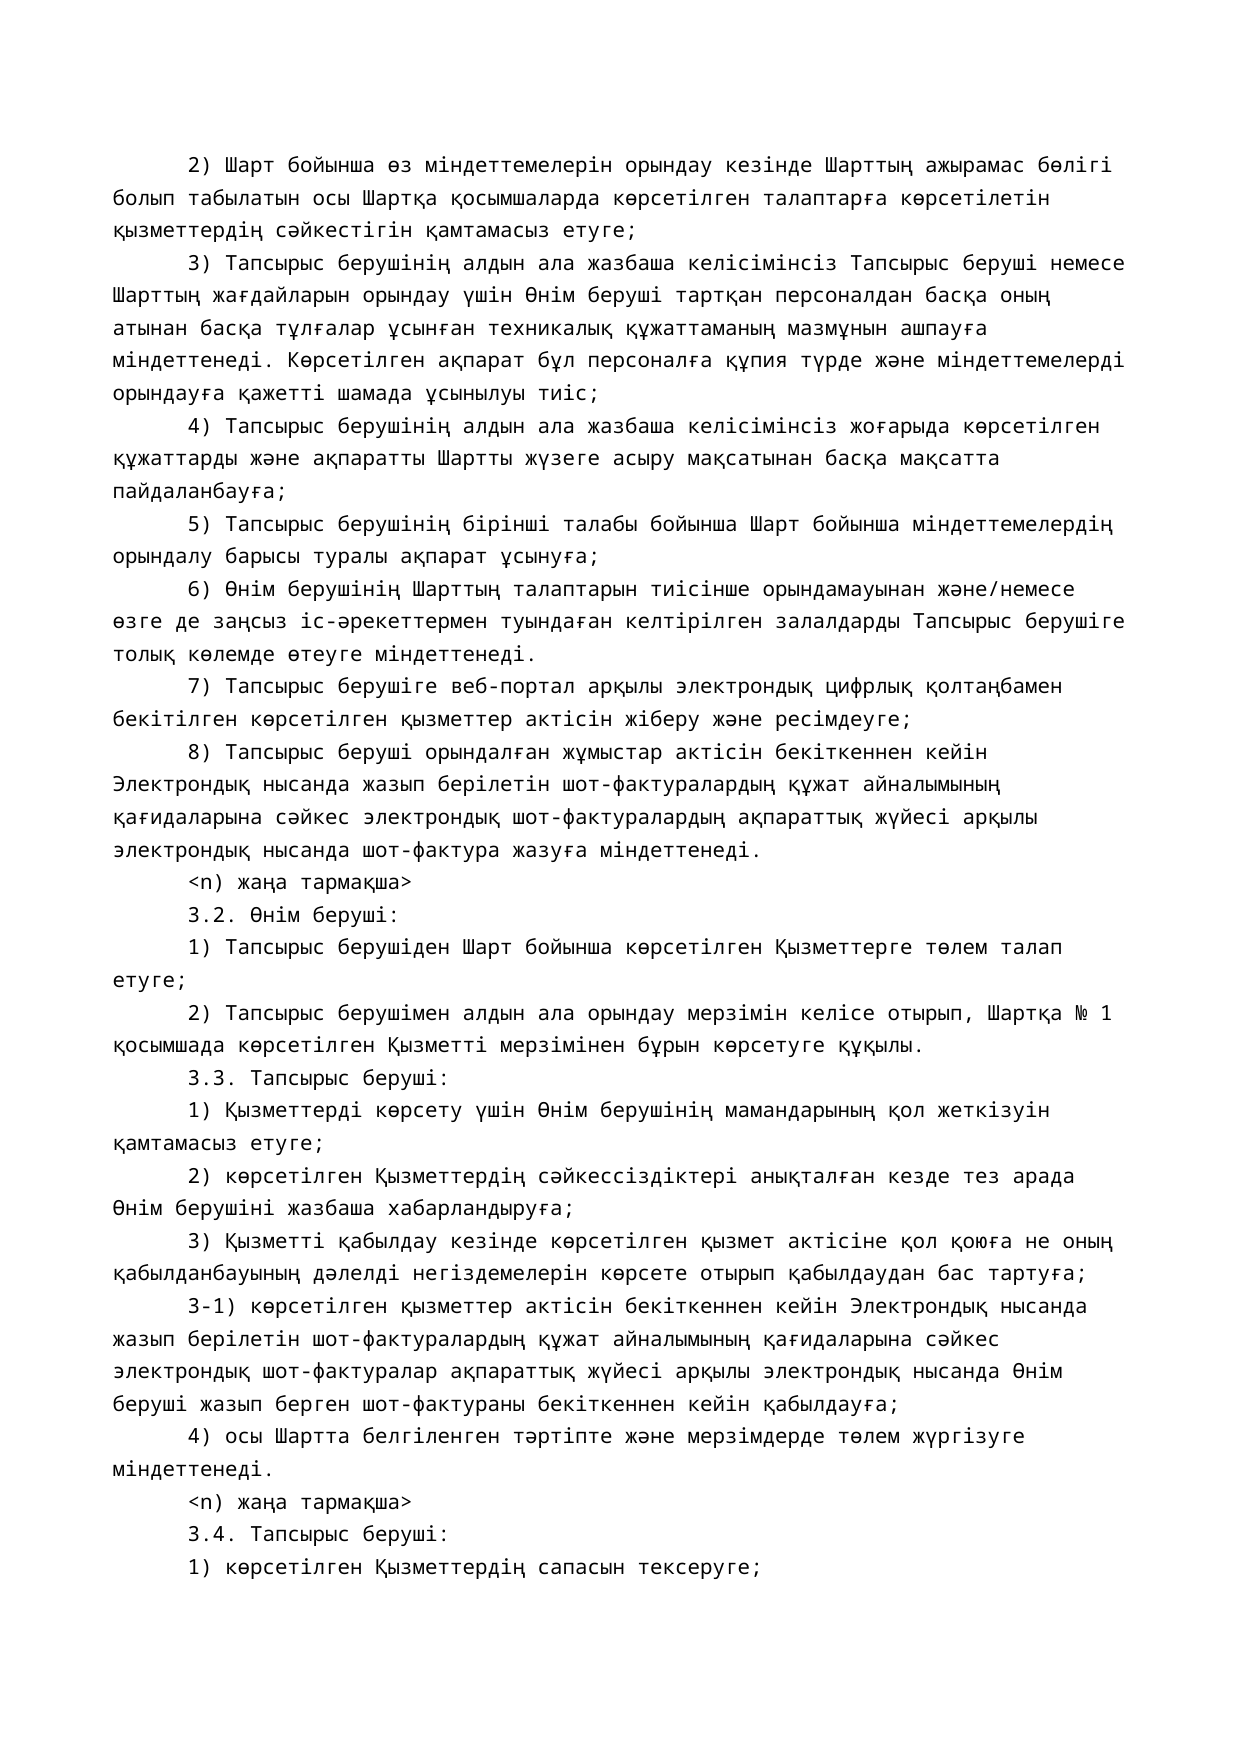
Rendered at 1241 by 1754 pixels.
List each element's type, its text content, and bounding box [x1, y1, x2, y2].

text <n) жаңа тармақша> [112, 1487, 1128, 1515]
text 3) Қызметті қабылдау кезінде көрсетілген қызмет актісіне қол қоюға не оның қабылданбауының дәлелді негіздемелерін көрсете отырып қабылдаудан бас тартуға; [112, 1226, 1128, 1287]
text 2) көрсетілген Қызметтердің сәйкессіздіктері анықталған кезде тез арада Өнім берушіні жазбаша хабарландыруға; [112, 1161, 1128, 1222]
text 6) Өнім берушінің Шарттың талаптарын тиісінше орындамауынан және/немесе өзге де заңсыз іс-әрекеттермен туындаған келтірілген залалдарды Тапсырыс берушіге толық көлемде өтеуге міндеттенеді. [112, 574, 1128, 667]
text 2) Шарт бойынша өз міндеттемелерін орындау кезінде Шарттың ажырамас бөлігі болып табылатын осы Шартқа қосымшаларда көрсетілген талаптарға көрсетілетін қызметтердің сәйкестігін қамтамасыз етуге; [112, 150, 1128, 244]
text 1) көрсетілген Қызметтердің сапасын тексеруге; [112, 1552, 1128, 1580]
text 2) Тапсырыс берушімен алдын ала орындау мерзімін келісе отырып, Шартқа № 1 қосымшада көрсетілген Қызметті мерзімінен бұрын көрсетуге құқылы. [112, 998, 1128, 1059]
text 5) Тапсырыс берушінің бірінші талабы бойынша Шарт бойынша міндеттемелердің орындалу барысы туралы ақпарат ұсынуға; [112, 509, 1128, 570]
text 3.3. Тапсырыс беруші: [112, 1063, 1128, 1091]
text 1) Тапсырыс берушіден Шарт бойынша көрсетілген Қызметтерге төлем талап етуге; [112, 932, 1128, 993]
text 1) Қызметтерді көрсету үшін Өнім берушінің мамандарының қол жеткізуін қамтамасыз етуге; [112, 1096, 1128, 1157]
text 4) Тапсырыс берушінің алдын ала жазбаша келісімінсіз жоғарыда көрсетілген құжаттарды және ақпаратты Шартты жүзеге асыру мақсатынан басқа мақсатта пайдаланбауға; [112, 411, 1128, 504]
text 8) Тапсырыс беруші орындалған жұмыстар актісін бекіткеннен кейін Электрондық нысанда жазып берілетін шот-фактуралардың құжат айналымының қағидаларына сәйкес электрондық шот-фактуралардың ақпараттық жүйесі арқылы электрондық нысанда шот-фактура жазуға міндеттенеді. [112, 737, 1128, 863]
text 3.4. Тапсырыс беруші: [112, 1519, 1128, 1548]
text 4) осы Шартта белгіленген тәртіпте және мерзімдерде төлем жүргізуге міндеттенеді. [112, 1422, 1128, 1483]
text <n) жаңа тармақша> [112, 867, 1128, 896]
text 3-1) көрсетілген қызметтер актісін бекіткеннен кейін Электрондық нысанда жазып берілетін шот-фактуралардың құжат айналымының қағидаларына сәйкес электрондық шот-фактуралар ақпараттық жүйесі арқылы электрондық нысанда Өнім беруші жазып берген шот-фактураны бекіткеннен кейін қабылдауға; [112, 1291, 1128, 1417]
text 3.2. Өнім беруші: [112, 900, 1128, 928]
text 7) Тапсырыс берушіге веб-портал арқылы электрондық цифрлық қолтаңбамен бекітілген көрсетілген қызметтер актісін жіберу және ресімдеуге; [112, 672, 1128, 733]
text 3) Тапсырыс берушінің алдын ала жазбаша келісімінсіз Тапсырыс беруші немесе Шарттың жағдайларын орындау үшін Өнім беруші тартқан персоналдан басқа оның атынан басқа тұлғалар ұсынған техникалық құжаттаманың мазмұнын ашпауға міндеттенеді. Көрсетілген ақпарат бұл персоналға құпия түрде және міндеттемелерді орындауға қажетті шамада ұсынылуы тиіс; [112, 248, 1128, 407]
